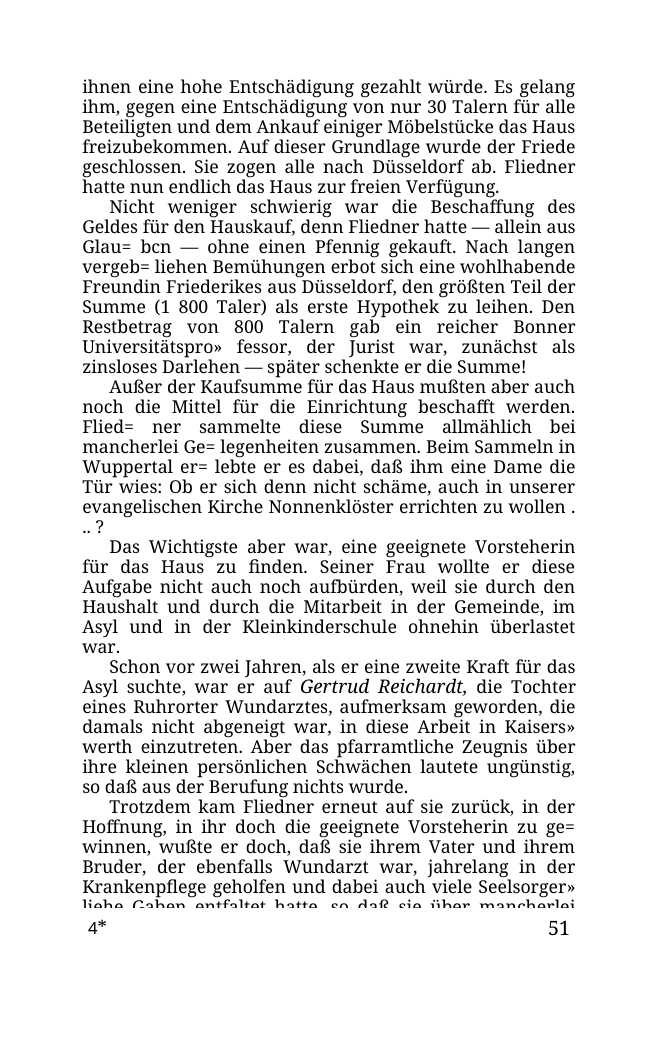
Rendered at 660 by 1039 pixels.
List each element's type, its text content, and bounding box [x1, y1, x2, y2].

text Nicht weniger schwierig war die Beschaffung des Geldes für den Hauskauf, denn Fliedner hatte — allein aus Glau= bcn — ohne einen Pfennig gekauft. Nach langen vergeb= liehen Bemühungen erbot sich eine wohlhabende Freundin Friederikes aus Düsseldorf, den größten Teil der Summe (1 800 Taler) als erste Hypothek zu leihen. Den Restbetrag von 800 Talern gab ein reicher Bonner Universitätspro» fessor, der Jurist war, zunächst als zinsloses Darlehen — später schenkte er die Summe! [82, 198, 576, 378]
text 51 [548, 919, 570, 939]
text 4* [88, 919, 107, 938]
text Außer der Kaufsumme für das Haus mußten aber auch noch die Mittel für die Einrichtung beschafft werden. Flied= ner sammelte diese Summe allmählich bei mancherlei Ge= legenheiten zusammen. Beim Sammeln in Wuppertal er= lebte er es dabei, daß ihm eine Dame die Tür wies: Ob er sich denn nicht schäme, auch in unserer evangelischen Kirche Nonnenklöster errichten zu wollen . .. ? [82, 378, 576, 538]
text ihnen eine hohe Entschädigung gezahlt würde. Es gelang ihm, gegen eine Entschädigung von nur 30 Talern für alle Beteiligten und dem Ankauf einiger Möbelstücke das Haus freizubekommen. Auf dieser Grundlage wurde der Friede geschlossen. Sie zogen alle nach Düsseldorf ab. Fliedner hatte nun endlich das Haus zur freien Verfügung. [82, 78, 576, 198]
text Das Wichtigste aber war, eine geeignete Vorsteherin für das Haus zu finden. Seiner Frau wollte er diese Aufgabe nicht auch noch aufbürden, weil sie durch den Haushalt und durch die Mitarbeit in der Gemeinde, im Asyl und in der Kleinkinderschule ohnehin überlastet war. [82, 538, 576, 658]
text Trotzdem kam Fliedner erneut auf sie zurück, in der Hoffnung, in ihr doch die geeignete Vorsteherin zu ge= winnen, wußte er doch, daß sie ihrem Vater und ihrem Bruder, der ebenfalls Wundarzt war, jahrelang in der Krankenpflege geholfen und dabei auch viele Seelsorger» liehe Gaben entfaltet hatte, so daß sie über mancherlei Erfahrungen verfügte. [82, 798, 576, 907]
text Schon vor zwei Jahren, als er eine zweite Kraft für das Asyl suchte, war er auf Gertrud Reichardt, die Tochter eines Ruhrorter Wundarztes, aufmerksam geworden, die damals nicht abgeneigt war, in diese Arbeit in Kaisers» werth einzutreten. Aber das pfarramtliche Zeugnis über ihre kleinen persönlichen Schwächen lautete ungünstig, so daß aus der Berufung nichts wurde. [82, 658, 576, 798]
